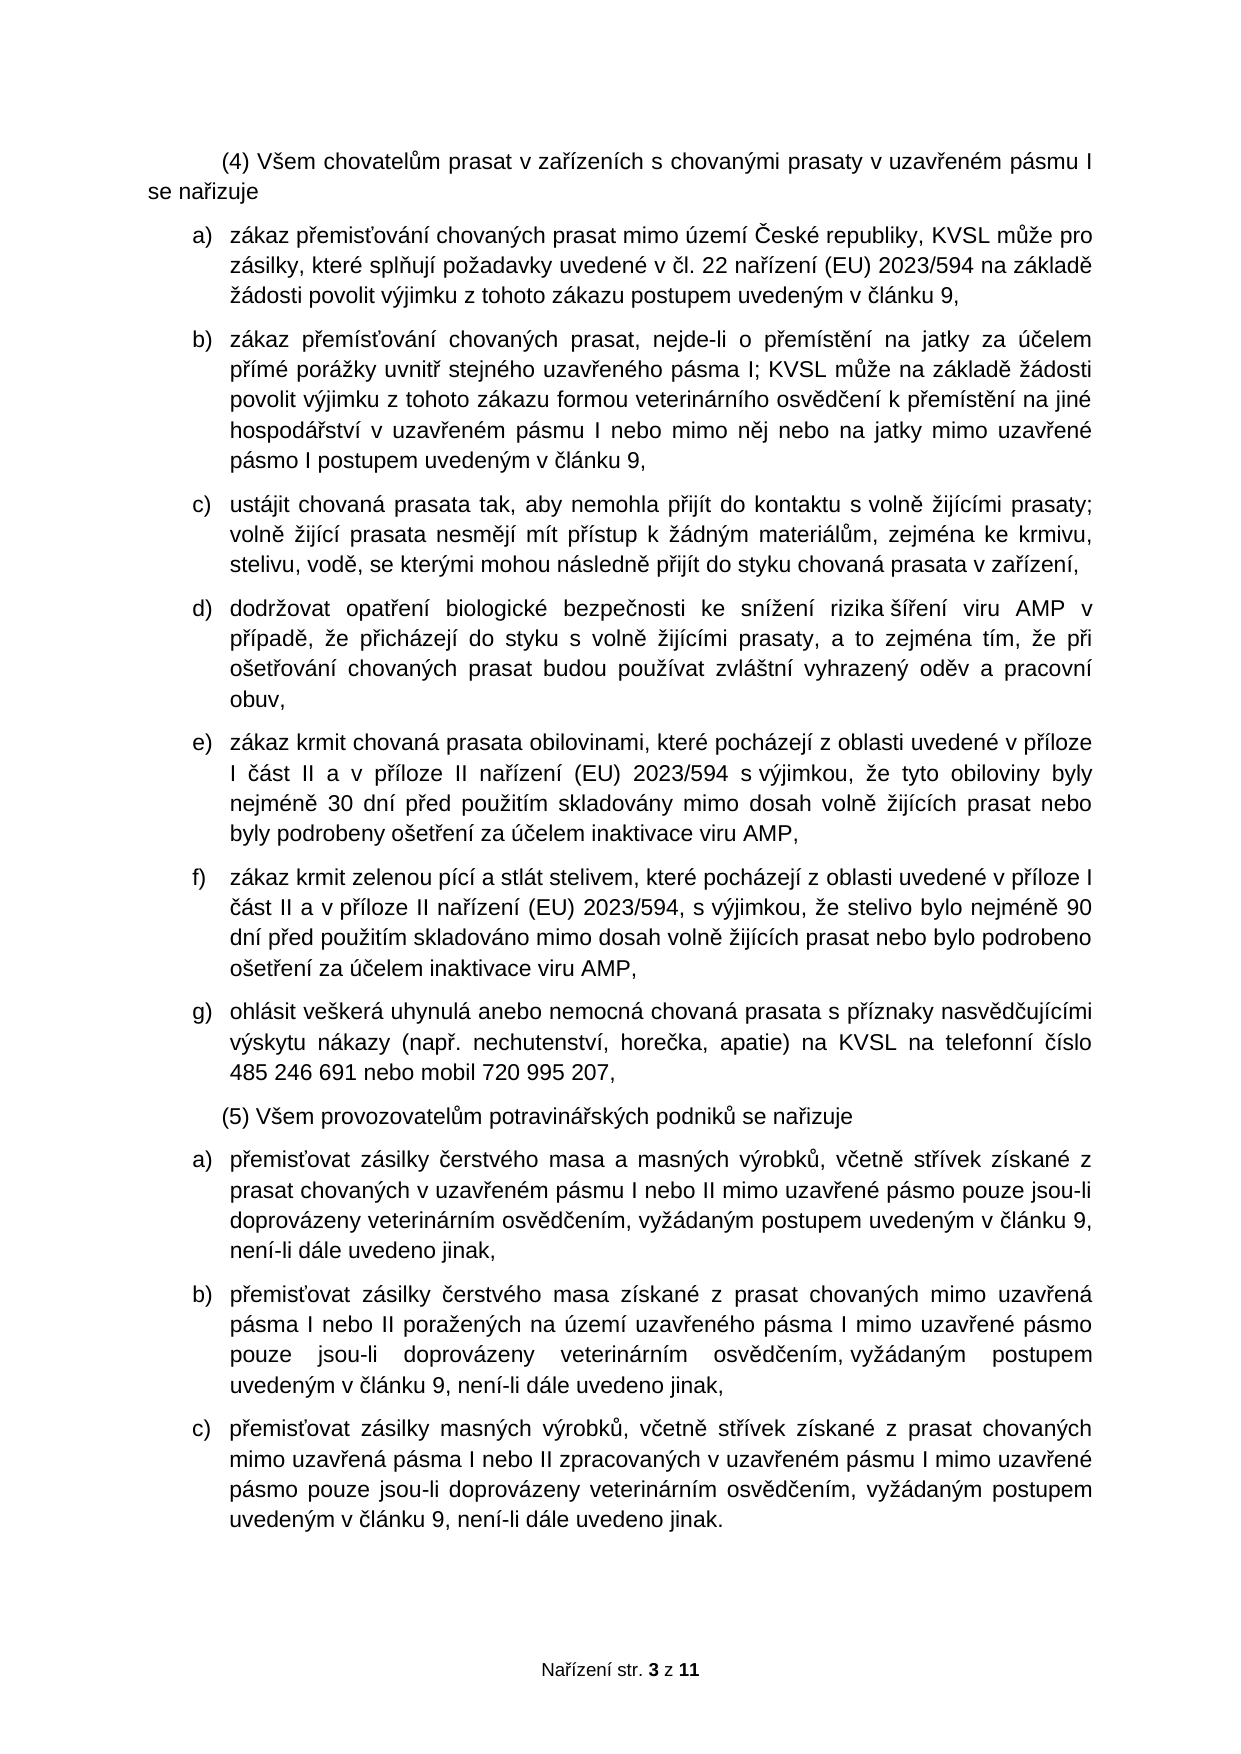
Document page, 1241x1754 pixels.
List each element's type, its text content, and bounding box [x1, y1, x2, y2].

list zákaz přemisťování chovaných prasat mimo území České republiky, KVSL může pro zásilky, které splňují požadavky uvedené v čl. 22 nařízení (EU) 2023/594 na základě žádosti povolit výjimku z tohoto zákazu postupem uvedeným v článku 9, [192, 222, 1093, 308]
list zákaz přemísťování chovaných prasat, nejde-li o přemístění na jatky za účelem přímé porážky uvnitř stejného uzavřeného pásma I; KVSL může na základě žádosti povolit výjimku z tohoto zákazu formou veterinárního osvědčení k přemístění na jiné hospodářství v uzavřeném pásmu I nebo mimo něj nebo na jatky mimo uzavřené pásmo I postupem uvedeným v článku 9, [192, 326, 1093, 473]
list dodržovat opatření biologické bezpečnosti ke snížení rizika šíření viru AMP v případě, že přicházejí do styku s volně žijícími prasaty, a to zejména tím, že při ošetřování chovaných prasat budou používat zvláštní vyhrazený oděv a pracovní obuv, [192, 595, 1093, 712]
list zákaz krmit chovaná prasata obilovinami, které pocházejí z oblasti uvedené v příloze I část II a v příloze II nařízení (EU) 2023/594 s výjimkou, že tyto obiloviny byly nejméně 30 dní před použitím skladovány mimo dosah volně žijících prasat nebo byly podrobeny ošetření za účelem inaktivace viru AMP, [192, 729, 1093, 846]
list přemisťovat zásilky čerstvého masa a masných výrobků, včetně střívek získané z prasat chovaných v uzavřeném pásmu I nebo II mimo uzavřené pásmo pouze jsou-li doprovázeny veterinárním osvědčením, vyžádaným postupem uvedeným v článku 9, není-li dále uvedeno jinak, [192, 1146, 1093, 1263]
list ustájit chovaná prasata tak, aby nemohla přijít do kontaktu s volně žijícími prasaty; volně žijící prasata nesmějí mít přístup k žádným materiálům, zejména ke krmivu, stelivu, vodě, se kterými mohou následně přijít do styku chovaná prasata v zařízení, [192, 491, 1093, 577]
list přemisťovat zásilky masných výrobků, včetně střívek získané z prasat chovaných mimo uzavřená pásma I nebo II zpracovaných v uzavřeném pásmu I mimo uzavřené pásmo pouze jsou-li doprovázeny veterinárním osvědčením, vyžádaným postupem uvedeným v článku 9, není-li dále uvedeno jinak. [192, 1415, 1093, 1532]
list ohlásit veškerá uhynulá anebo nemocná chovaná prasata s příznaky nasvědčujícími výskytu nákazy (např. nechutenství, horečka, apatie) na KVSL na telefonní číslo 485 246 691 nebo mobil 720 995 207, [192, 998, 1093, 1085]
text (4) Všem chovatelům prasat v zařízeních s chovanými prasaty v uzavřeném pásmu I se nařizuje [148, 148, 1093, 204]
list zákaz krmit zelenou pící a stlát stelivem, které pocházejí z oblasti uvedené v příloze I část II a v příloze II nařízení (EU) 2023/594, s výjimkou, že stelivo bylo nejméně 90 dní před použitím skladováno mimo dosah volně žijících prasat nebo bylo podrobeno ošetření za účelem inaktivace viru AMP, [192, 864, 1093, 981]
list přemisťovat zásilky čerstvého masa získané z prasat chovaných mimo uzavřená pásma I nebo II poražených na území uzavřeného pásma I mimo uzavřené pásmo pouze jsou-li doprovázeny veterinárním osvědčením, vyžádaným postupem uvedeným v článku 9, není-li dále uvedeno jinak, [192, 1281, 1093, 1398]
text (5) Všem provozovatelům potravinářských podniků se nařizuje [148, 1103, 1093, 1129]
